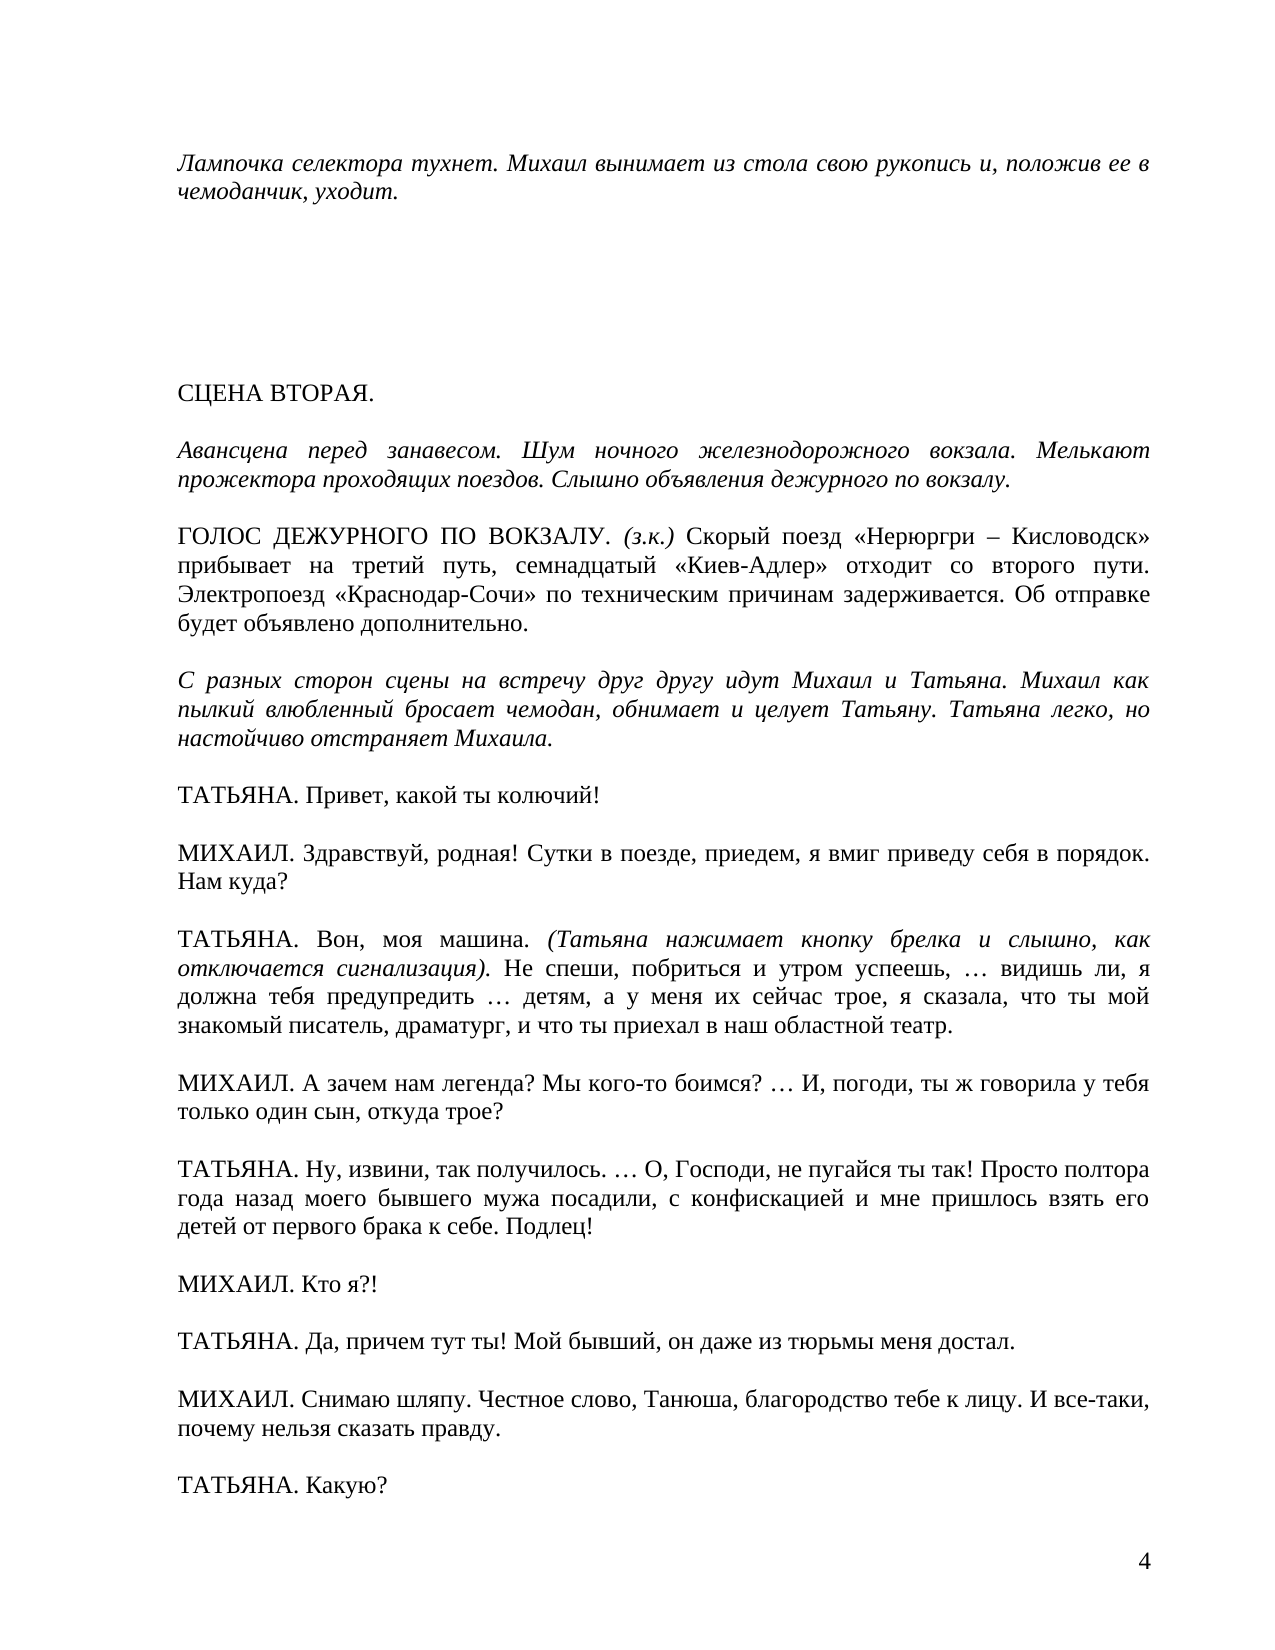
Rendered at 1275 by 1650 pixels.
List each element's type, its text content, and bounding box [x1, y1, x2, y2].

text МИХАИЛ. Снимаю шляпу. Честное слово, Танюша, благородство тебе к лицу. И все-таки, почему нельзя сказать правду. [177, 1384, 1151, 1441]
text ТАТЬЯНА. Да, причем тут ты! Мой бывший, он даже из тюрьмы меня достал. [177, 1326, 1151, 1355]
text ТАТЬЯНА. Вон, моя машина. (Татьяна нажимает кнопку брелка и слышно, как отключается сигнализация). Не спеши, побриться и утром успеешь, … видишь ли, я должна тебя предупредить … детям, а у меня их сейчас трое, я сказала, что ты мой знакомый писатель, драматург, и что ты приехал в наш областной театр. [177, 924, 1151, 1039]
text ГОЛОС ДЕЖУРНОГО ПО ВОКЗАЛУ. (з.к.) Скорый поезд «Нерюргри – Кисловодск» прибывает на третий путь, семнадцатый «Киев-Адлер» отходит со второго пути. Электропоезд «Краснодар-Сочи» по техническим причинам задерживается. Об отправке будет объявлено дополнительно. [177, 521, 1151, 636]
text МИХАИЛ. Здравствуй, родная! Сутки в поезде, приедем, я вмиг приведу себя в порядок. Нам куда? [177, 838, 1151, 895]
text МИХАИЛ. Кто я?! [177, 1269, 1151, 1298]
text Лампочка селектора тухнет. Михаил вынимает из стола свою рукопись и, положив ее в чемоданчик, уходит. [177, 148, 1151, 205]
text ТАТЬЯНА. Ну, извини, так получилось. … О, Господи, не пугайся ты так! Просто полтора года назад моего бывшего мужа посадили, с конфискацией и мне пришлось взять его детей от первого брака к себе. Подлец! [177, 1154, 1151, 1240]
text ТАТЬЯНА. Привет, какой ты колючий! [177, 780, 1151, 809]
text Авансцена перед занавесом. Шум ночного железнодорожного вокзала. Мелькают прожектора проходящих поездов. Слышно объявления дежурного по вокзалу. [177, 435, 1151, 493]
text С разных сторон сцены на встречу друг другу идут Михаил и Татьяна. Михаил как пылкий влюбленный бросает чемодан, обнимает и целует Татьяну. Татьяна легко, но настойчиво отстраняет Михаила. [177, 665, 1151, 751]
text СЦЕНА ВТОРАЯ. [177, 378, 1151, 406]
text ТАТЬЯНА. Какую? [177, 1470, 1151, 1499]
text МИХАИЛ. А зачем нам легенда? Мы кого-то боимся? … И, погоди, ты ж говорила у тебя только один сын, откуда трое? [177, 1068, 1151, 1125]
